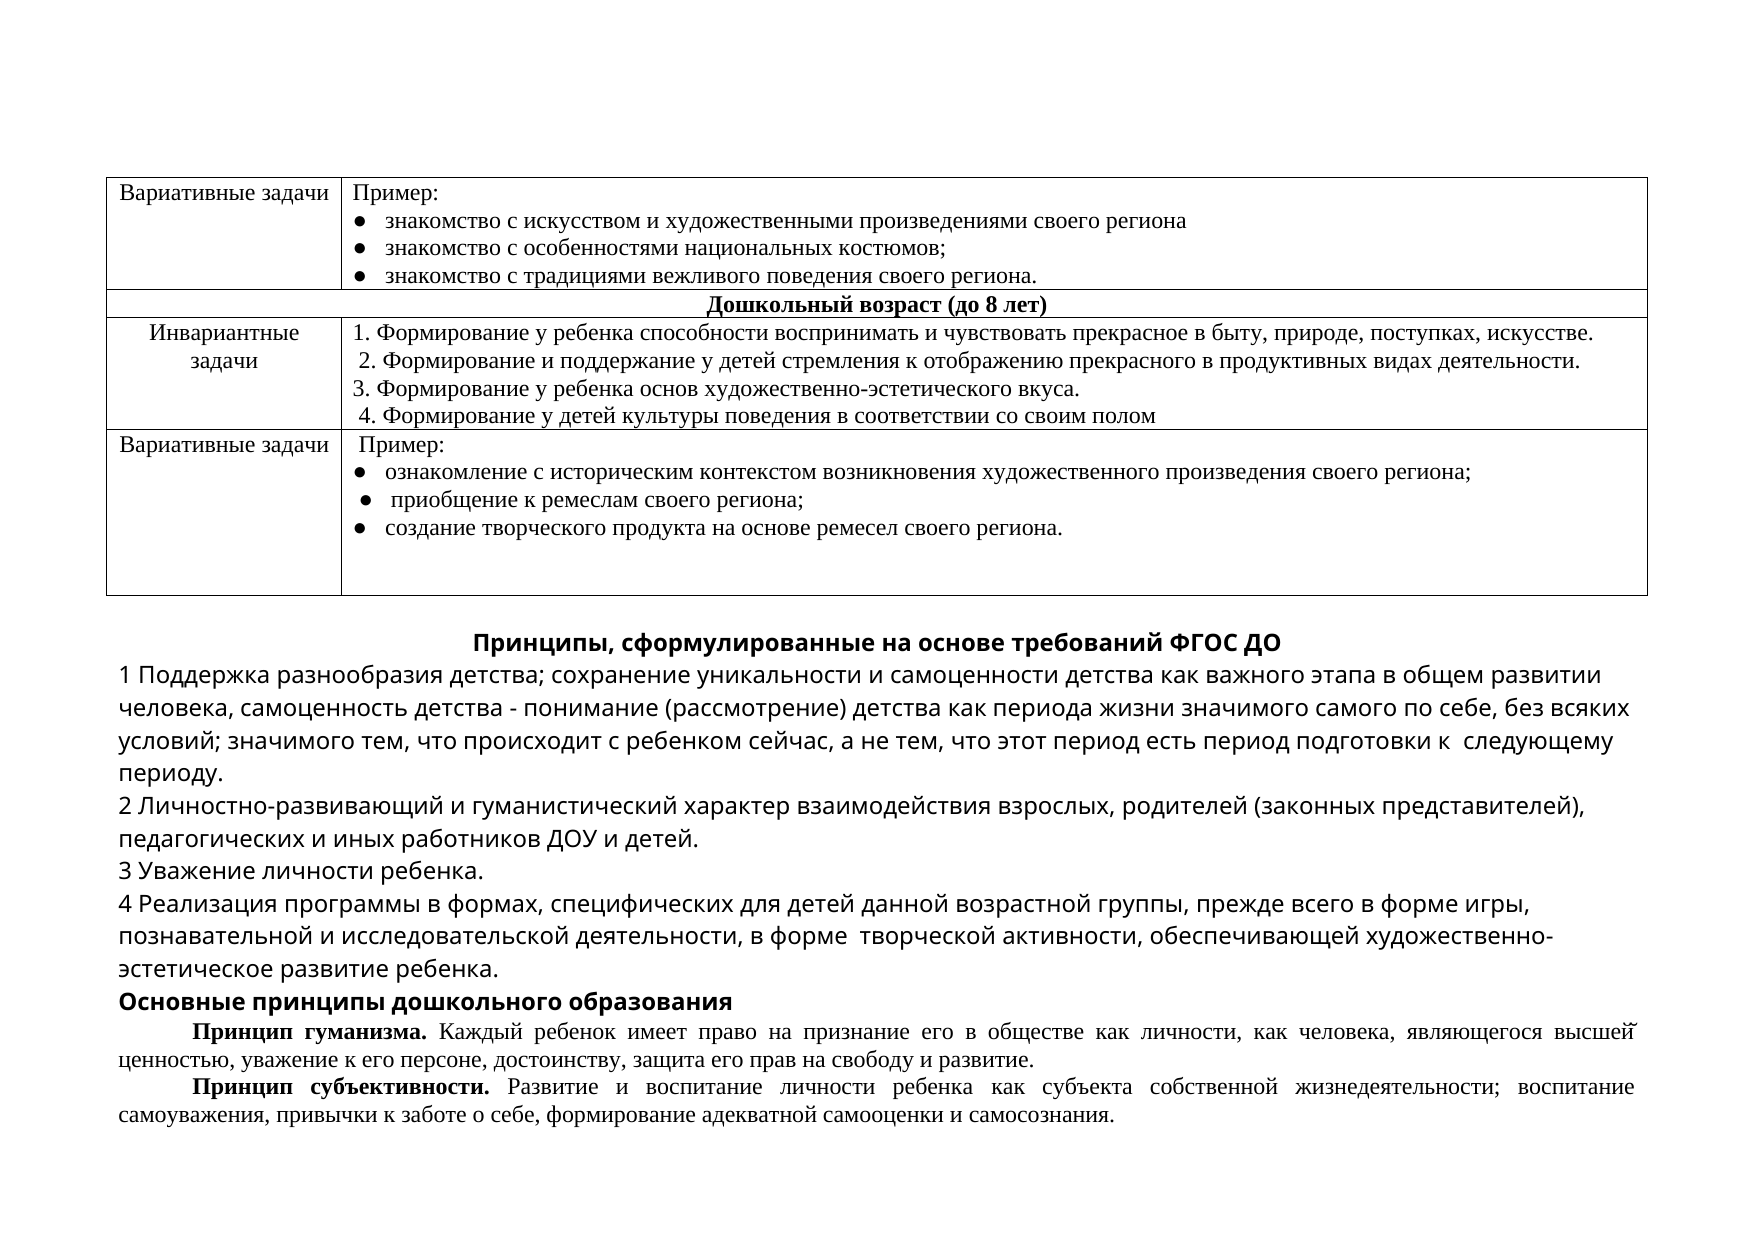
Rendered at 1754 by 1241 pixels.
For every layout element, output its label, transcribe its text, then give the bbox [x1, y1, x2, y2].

text 2 Личностно-развивающий и гуманистический характер взаимодействия взрослых, родителей (законных представителей), педагогических и иных работников ДОУ и детей. [118, 789, 1636, 854]
text Принцип субъективности. Развитие и воспитание личности ребенка как субъекта собственной жизнедеятельности; воспитание самоуважения, привычки к заботе о себе, формирование адекватной самооценки и самосознания. [118, 1072, 1636, 1127]
text 1 Поддержка разнообразия детства; сохранение уникальности и самоценности детства как важного этапа в общем развитии человека, самоценность детства - понимание (рассмотрение) детства как периода жизни значимого самого по себе, без всяких условий; значимого тем, что происходит с ребенком сейчас, а не тем, что этот период есть период подготовки к следующему периоду. [118, 658, 1636, 789]
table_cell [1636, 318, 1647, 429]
text Принципы, сформулированные на основе требований ФГОС ДО [118, 626, 1636, 658]
text 3 Уважение личности ребенка. [118, 854, 1636, 887]
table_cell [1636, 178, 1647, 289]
text Основные принципы дошкольного образования [118, 984, 1636, 1017]
text Принцип гуманизма. Каждый ребенок имеет право на признание его в обществе как личности, как человека, являющегося высшей̆ ценностью, уважение к его персоне, достоинству, защита его прав на свободу и развитие. [118, 1017, 1636, 1072]
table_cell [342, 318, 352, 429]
table_cell Инвариантные задачи [107, 318, 341, 429]
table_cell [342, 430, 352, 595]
text 4 Реализация программы в формах, специфических для детей данной возрастной группы, прежде всего в форме игры, познавательной и исследовательской деятельности, в форме творческой активности, обеспечивающей художественно-эстетическое развитие ребенка. [118, 887, 1636, 984]
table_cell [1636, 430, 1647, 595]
table_cell Вариативные задачи [107, 430, 341, 595]
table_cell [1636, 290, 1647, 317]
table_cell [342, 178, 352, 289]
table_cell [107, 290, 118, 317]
table_cell Вариативные задачи [107, 178, 341, 289]
